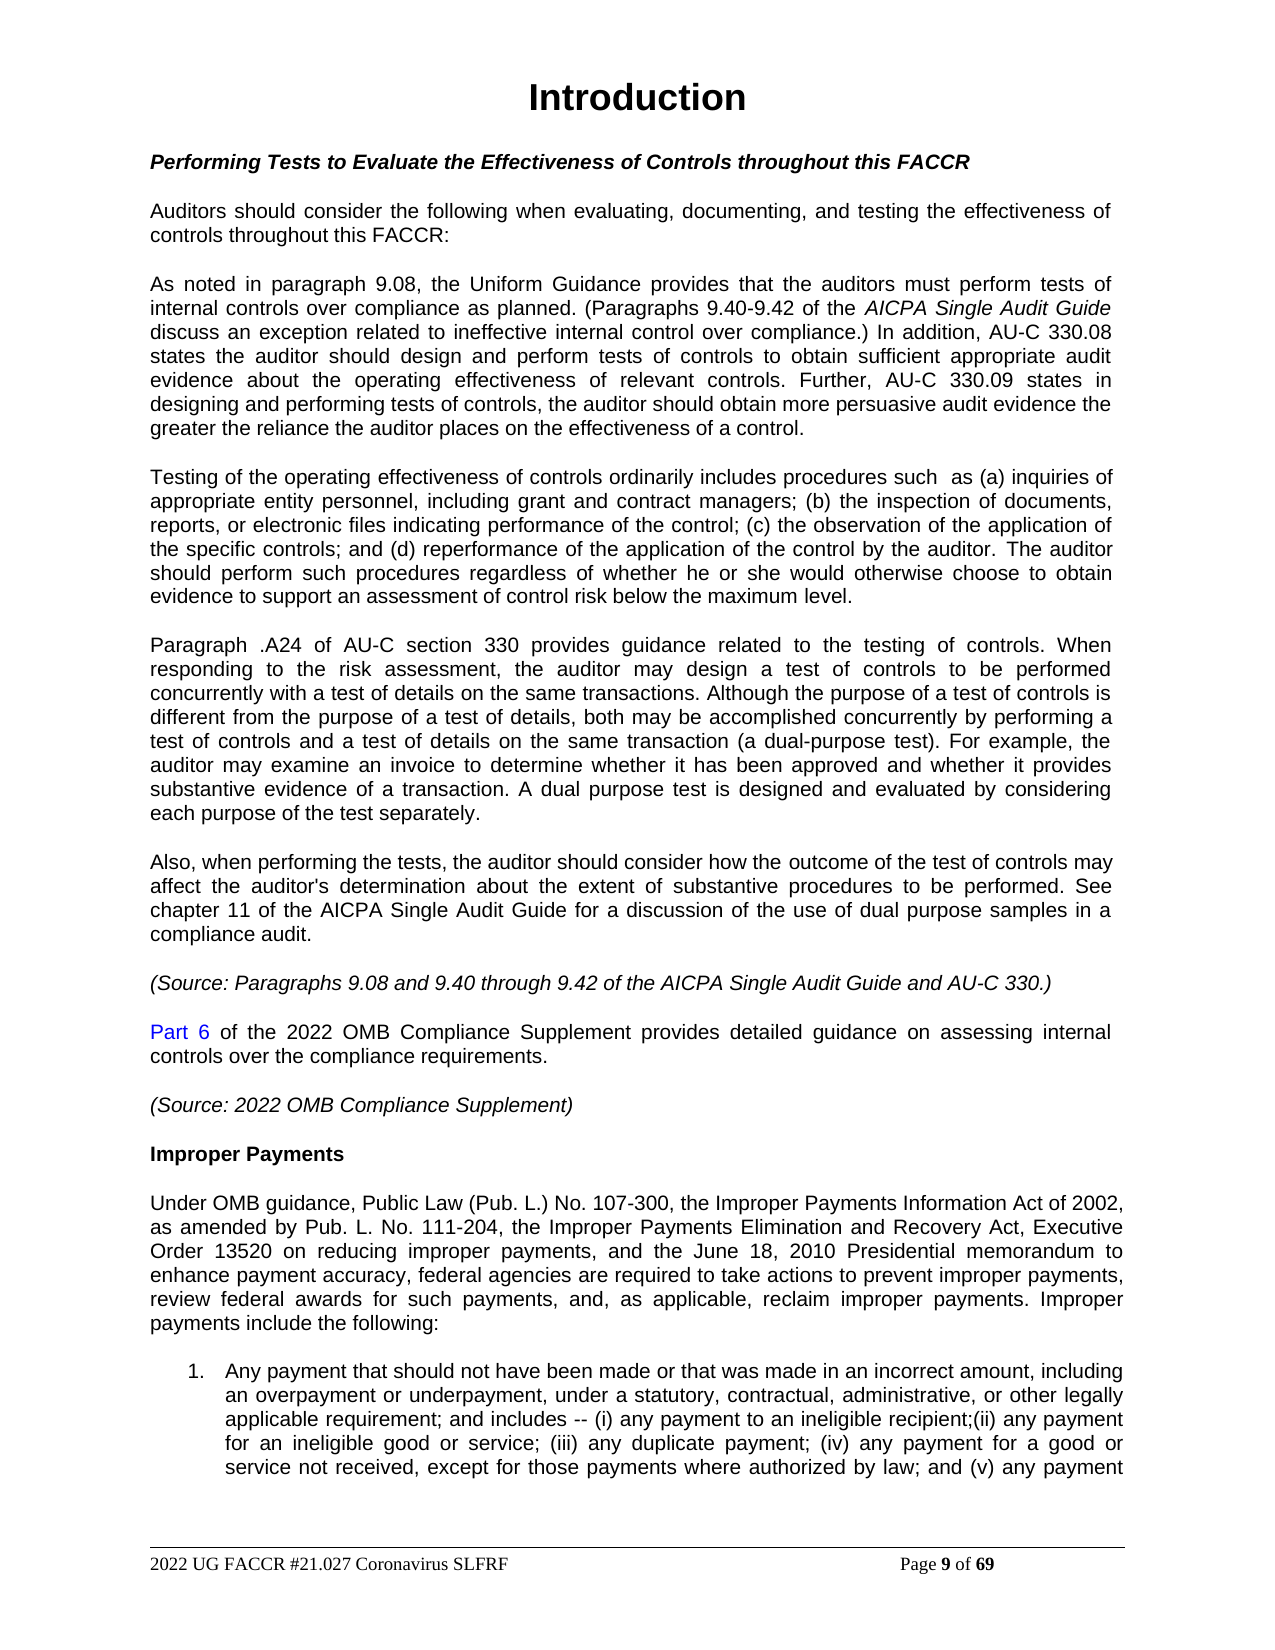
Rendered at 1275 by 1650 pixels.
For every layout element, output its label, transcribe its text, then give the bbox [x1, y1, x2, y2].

text (Source: 2022 OMB Compliance Supplement) [150, 1093, 1125, 1117]
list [187, 1359, 1125, 1479]
text (Source: Paragraphs 9.08 and 9.40 through 9.42 of the AICPA Single Audit Guide and AU-C 330.) [150, 971, 1113, 995]
text Improper Payments [150, 1142, 1125, 1166]
text As noted in paragraph 9.08, the Uniform Guidance provides that the auditors must perform tests of internal controls over compliance as planned. (Paragraphs 9.40-9.42 of the AICPA Single Audit Guide discuss an exception related to ineffective internal control over compliance.) In addition, AU-C 330.08 states the auditor should design and perform tests of controls to obtain sufficient appropriate audit evidence about the operating effectiveness of relevant controls. Further, AU-C 330.09 states in designing and performing tests of controls, the auditor should obtain more persuasive audit evidence the greater the reliance the auditor places on the effectiveness of a control. [150, 272, 1113, 439]
text Testing of the operating effectiveness of controls ordinarily includes procedures such as (a) inquiries of appropriate entity personnel, including grant and contract managers; (b) the inspection of documents, reports, or electronic files indicating performance of the control; (c) the observation of the application of the specific controls; and (d) reperformance of the application of the control by the auditor. The auditor should perform such procedures regardless of whether he or she would otherwise choose to obtain evidence to support an assessment of control risk below the maximum level. [150, 464, 1113, 608]
text Auditors should consider the following when evaluating, documenting, and testing the effectiveness of controls throughout this FACCR: [150, 199, 1113, 247]
text Part 6 of the 2022 OMB Compliance Supplement provides detailed guidance on assessing internal controls over the compliance requirements. [150, 1020, 1113, 1068]
text Paragraph .A24 of AU-C section 330 provides guidance related to the testing of controls. When responding to the risk assessment, the auditor may design a test of controls to be performed concurrently with a test of details on the same transactions. Although the purpose of a test of controls is different from the purpose of a test of details, both may be accomplished concurrently by performing a test of controls and a test of details on the same transaction (a dual-purpose test). For example, the auditor may examine an invoice to determine whether it has been approved and whether it provides substantive evidence of a transaction. A dual purpose test is designed and evaluated by considering each purpose of the test separately. [150, 633, 1113, 825]
text Under OMB guidance, Public Law (Pub. L.) No. 107-300, the Improper Payments Information Act of 2002, as amended by Pub. L. No. 111-204, the Improper Payments Elimination and Recovery Act, Executive Order 13520 on reducing improper payments, and the June 18, 2010 Presidential memorandum to enhance payment accuracy, federal agencies are required to take actions to prevent improper payments, review federal awards for such payments, and, as applicable, reclaim improper payments. Improper payments include the following: [150, 1191, 1125, 1334]
text Performing Tests to Evaluate the Effectiveness of Controls throughout this FACCR [150, 150, 1125, 174]
text Also, when performing the tests, the auditor should consider how the outcome of the test of controls may affect the auditor's determination about the extent of substantive procedures to be performed. See chapter 11 of the AICPA Single Audit Guide for a discussion of the use of dual purpose samples in a compliance audit. [150, 850, 1113, 946]
